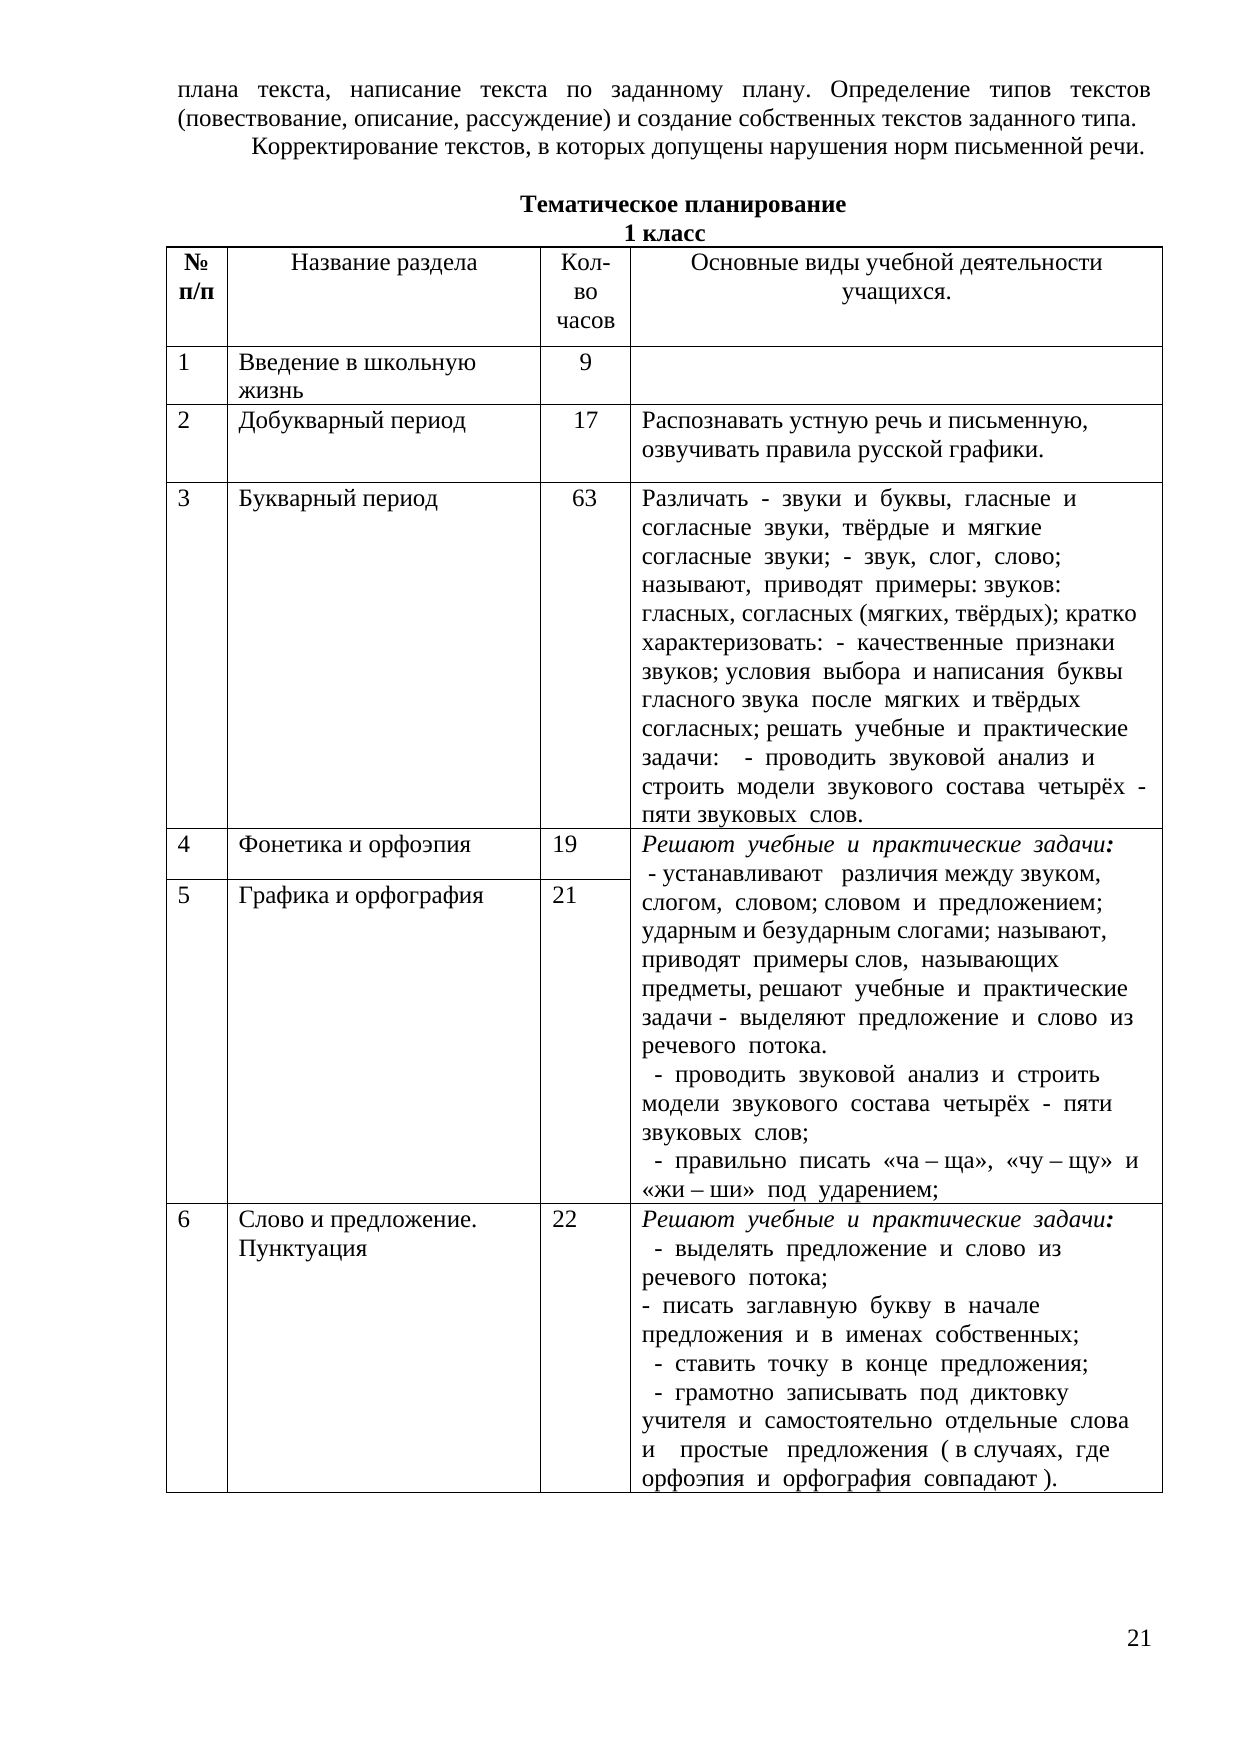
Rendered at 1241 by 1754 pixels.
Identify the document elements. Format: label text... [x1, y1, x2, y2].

table_cell Букварный период [228, 483, 540, 828]
table_cell 63 [541, 483, 630, 828]
table_header № п/п [167, 248, 227, 346]
table_cell 3 [167, 483, 227, 828]
table_cell Слово и предложение. Пунктуация [228, 1204, 540, 1492]
table_cell 4 [167, 829, 227, 879]
table_header Название раздела [228, 248, 540, 346]
table_cell 17 [541, 405, 630, 482]
table_cell 1 [167, 347, 227, 404]
table_cell [631, 347, 1162, 404]
table_cell 6 [167, 1204, 227, 1492]
table_cell 2 [167, 405, 227, 482]
table_cell Различать - звуки и буквы, гласные и согласные звуки, твёрдые и мягкие согласные звуки; - звук, слог, слово; называют, приводят примеры: звуков: гласных, согласных (мягких, твёрдых); кратко характеризовать: - качественные признаки звуков; условия выбора и написания буквы гласного звука после мягких и твёрдых согласных; решать учебные и практические задачи: - проводить звуковой анализ и строить модели звукового состава четырёх - пяти звуковых слов. [631, 483, 1162, 828]
text Корректирование текстов, в которых допущены нарушения норм письменной речи. [177, 131, 1152, 160]
table_cell Решают учебные и практические задачи: - выделять предложение и слово из речевого потока; - писать заглавную букву в начале предложения и в именах собственных; - ставить точку в конце предложения; - грамотно записывать под диктовку учителя и самостоятельно отдельные слова и простые предложения ( в случаях, где орфоэпия и орфография совпадают ). [631, 1204, 1162, 1492]
table_cell 21 [541, 880, 630, 1203]
table_header Кол-во часов [541, 248, 630, 346]
table_header Основные виды учебной деятельности учащихся. [631, 248, 1162, 346]
list Тематическое планирование [215, 189, 1152, 218]
table_cell Фонетика и орфоэпия [228, 829, 540, 879]
table_cell Введение в школьную жизнь [228, 347, 540, 404]
table_cell Графика и орфография [228, 880, 540, 1203]
table_cell Решают учебные и практические задачи: - устанавливают различия между звуком, слогом, словом; словом и предложением; ударным и безударным слогами; называют, приводят примеры слов, называющих предметы, решают учебные и практические задачи - выделяют предложение и слово из речевого потока. - проводить звуковой анализ и строить модели звукового состава четырёх - пяти звуковых слов; - правильно писать «ча – ща», «чу – щу» и «жи – ши» под ударением; [631, 829, 1162, 1203]
table_cell 9 [541, 347, 630, 404]
table_cell 19 [541, 829, 630, 879]
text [177, 74, 1152, 131]
table_cell 5 [167, 880, 227, 1203]
table_cell Добукварный период [228, 405, 540, 482]
list 1 класс [177, 218, 1152, 246]
table_cell Распознавать устную речь и письменную, озвучивать правила русской графики. [631, 405, 1162, 482]
table_cell 22 [541, 1204, 630, 1492]
